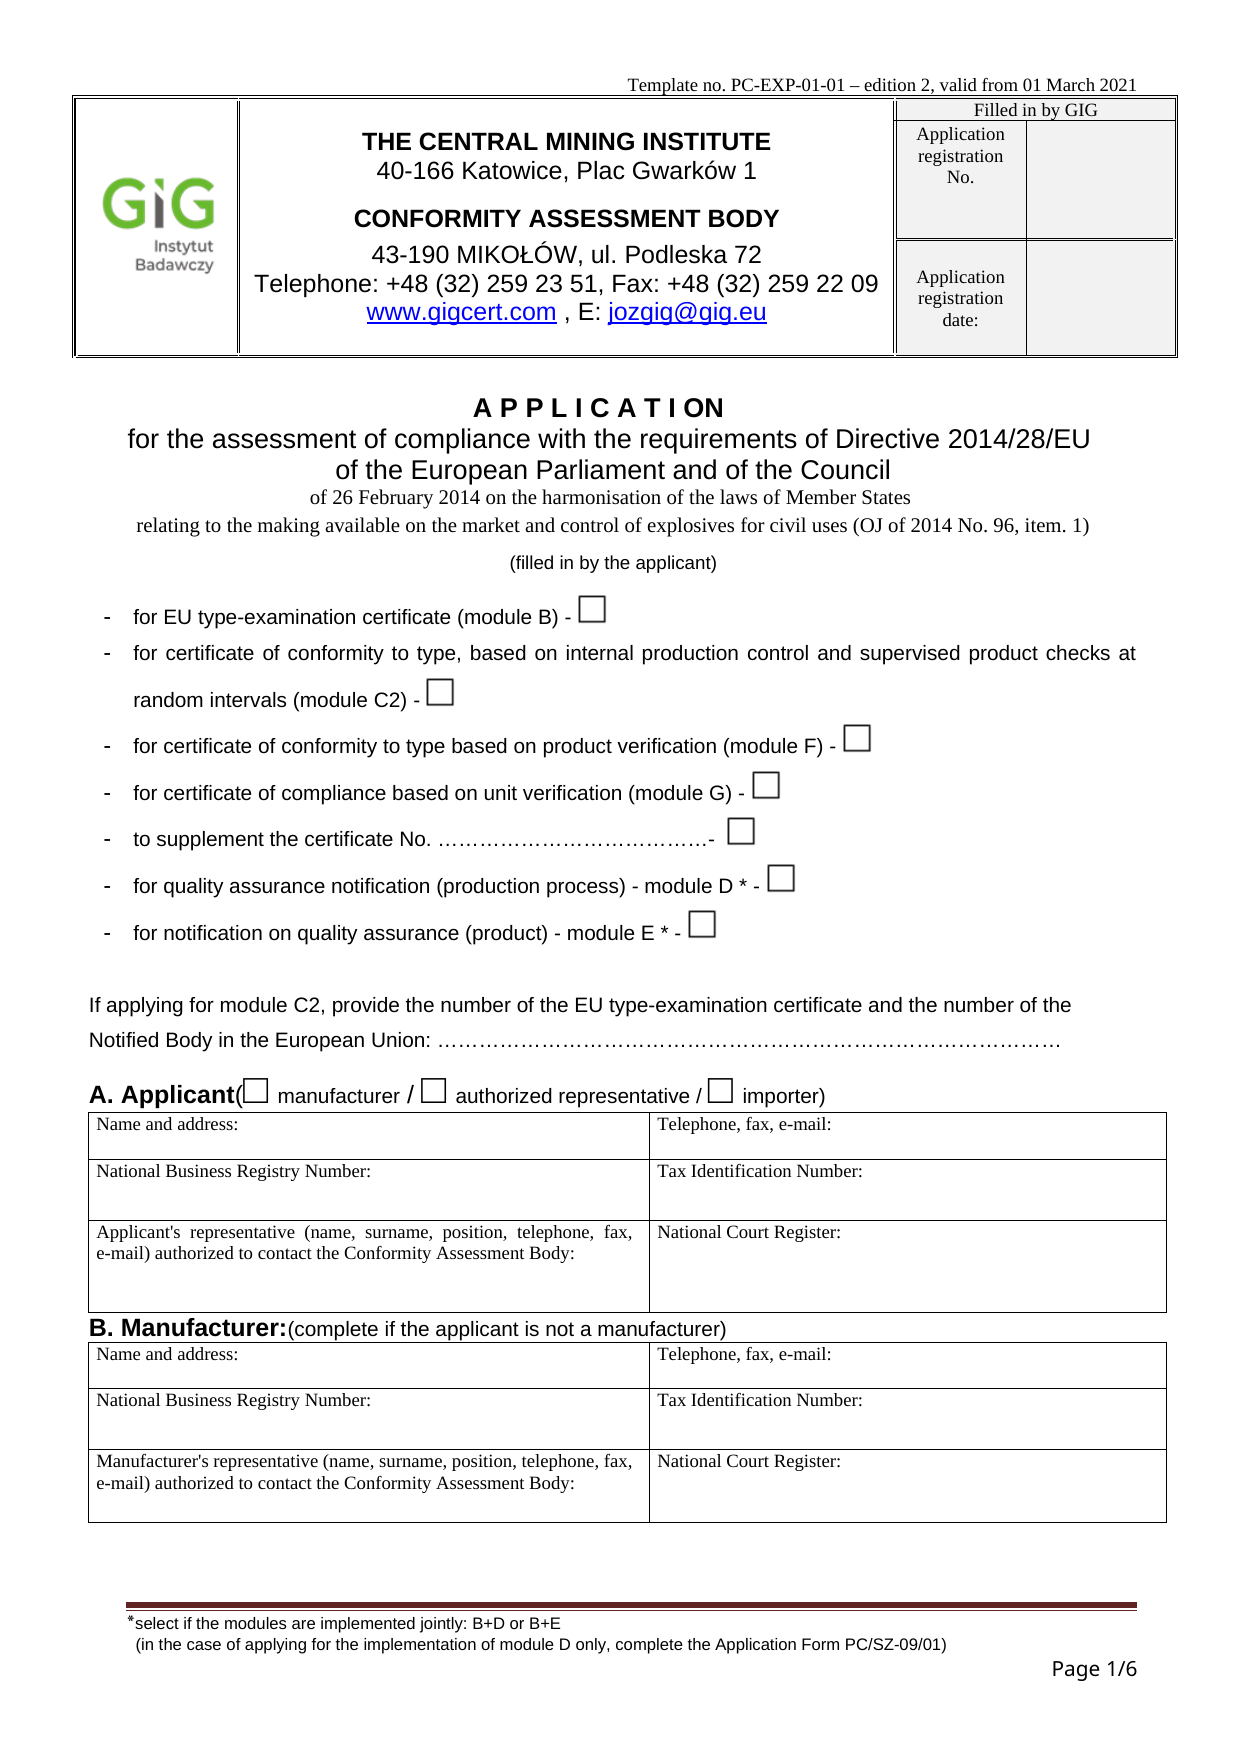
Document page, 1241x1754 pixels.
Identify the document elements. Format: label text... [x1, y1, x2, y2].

list for certificate of compliance based on unit verification (module G) - [103, 770, 1137, 805]
table_cell Manufacturer's representative (name, surname, position, telephone, fax, e-mail) authorized to contact the Conformity Assessment Body: [89, 1450, 649, 1522]
text for the assessment of compliance with the requirements of Directive 2014/28/EU of the European Parliament and of the Council [89, 423, 1137, 485]
table_header Name and address: [89, 1343, 649, 1388]
text A. Applicant(□ manufacturer / □ authorized representative / □ importer) [89, 1064, 1137, 1112]
table_cell National Business Registry Number: [89, 1160, 649, 1220]
table_cell National Business Registry Number: [89, 1389, 649, 1449]
list for notification on quality assurance (product) - module E * - [103, 910, 1137, 944]
picture [577, 594, 608, 625]
text B. Manufacturer:(complete if the applicant is not a manufacturer) [89, 1313, 1137, 1342]
table_cell Tax Identification Number: [650, 1160, 1166, 1220]
table_cell Applicant's representative (name, surname, position, telephone, fax, e-mail) authorized to contact the Conformity Assessment Body: [89, 1221, 649, 1312]
list for certificate of conformity to type based on product verification (module F) - [103, 724, 1137, 758]
picture [425, 677, 456, 708]
picture [726, 816, 757, 847]
table_cell Tax Identification Number: [650, 1389, 1166, 1449]
list for quality assurance notification (production process) - module D * - [103, 863, 1137, 898]
text of on the harmonisation of the laws of Member States relating to the making available on the market and control of explosives for civil uses (OJ of 2014 No. 96, item. 1) [89, 485, 1137, 539]
picture [86, 158, 232, 295]
list for certificate of conformity to type, based on internal production control and supervised product checks at random intervals (module C2) - [103, 641, 1137, 712]
list (filled in by the applicant) [89, 551, 1137, 573]
table_cell National Court Register: [650, 1450, 1166, 1522]
picture [842, 723, 873, 754]
picture [751, 770, 782, 801]
table_header Telephone, fax, e-mail: [650, 1343, 1166, 1388]
picture [766, 863, 797, 894]
list for EU type-examination certificate (module B) - [103, 594, 1137, 629]
table_header Telephone, fax, e-mail: [650, 1113, 1166, 1159]
text A P P L I C A T I ON [89, 392, 1137, 423]
text If applying for module C2, provide the number of the EU type-examination certificate and the number of the Notified Body in the European Union: ……………………………………………………………………………… [89, 992, 1137, 1052]
list to supplement the certificate No. …………………………………- [103, 817, 1137, 851]
picture [687, 909, 718, 940]
table_header Name and address: [89, 1113, 649, 1159]
table_cell National Court Register: [650, 1221, 1166, 1312]
